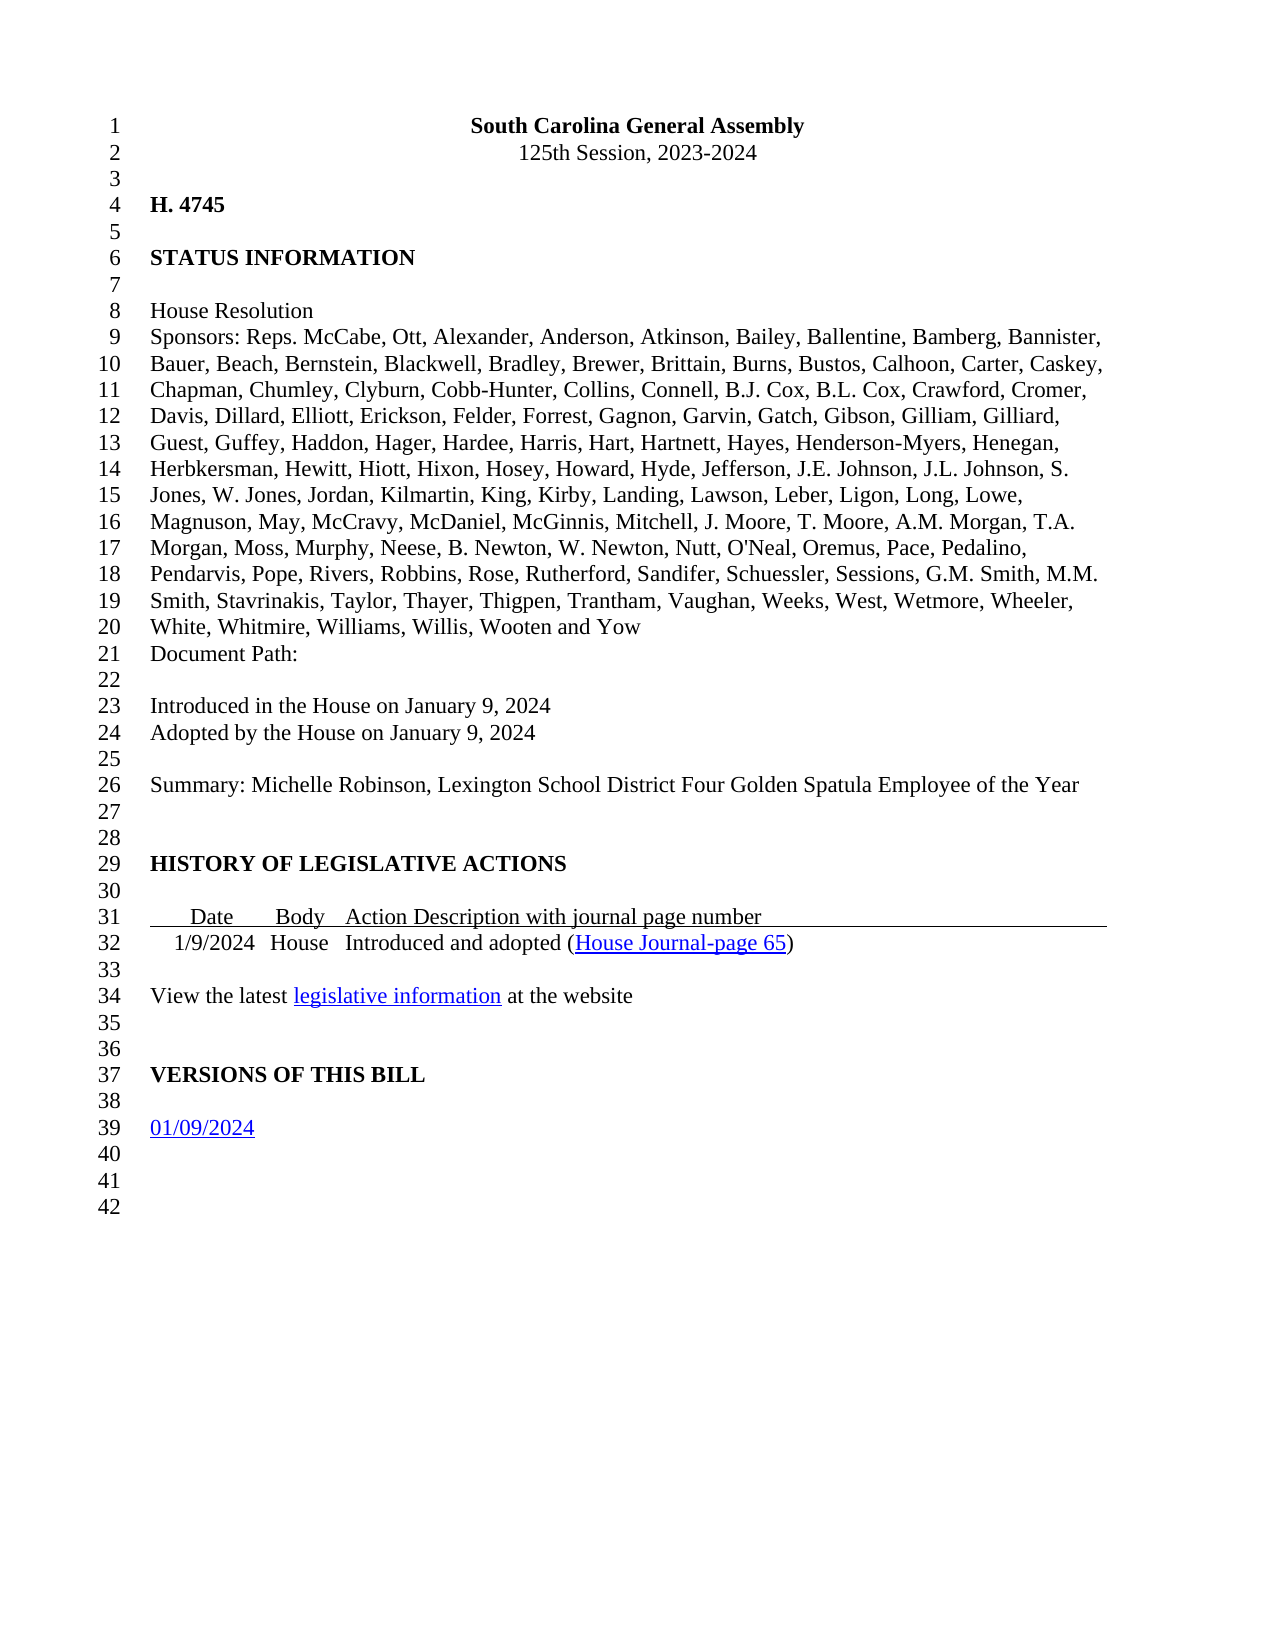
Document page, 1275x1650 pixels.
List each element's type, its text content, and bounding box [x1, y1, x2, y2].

text 01/09/2024 [150, 1114, 1125, 1140]
text South Carolina General Assembly [150, 112, 1125, 139]
text STATUS INFORMATION [150, 244, 1125, 271]
text House Resolution [150, 297, 1125, 323]
text Document Path: [150, 639, 1125, 666]
text Date Body Action Description with journal page number [150, 903, 1125, 929]
text Adopted by the House on January 9, 2024 [150, 719, 1125, 745]
text H. 4745 [150, 192, 1125, 218]
text VERSIONS OF THIS BILL [150, 1061, 1125, 1088]
text Summary: Michelle Robinson, Lexington School District Four Golden Spatula Employee of the Year [150, 771, 1125, 798]
text 125th Session, 2023-2024 [150, 139, 1125, 165]
text 1/9/2024 House Introduced and adopted (House Journal-page 65) [150, 929, 1125, 956]
text View the latest legislative information at the website [150, 982, 1125, 1008]
text Sponsors: Reps. McCabe, Ott, Alexander, Anderson, Atkinson, Bailey, Ballentine, Bamberg, Bannister, Bauer, Beach, Bernstein, Blackwell, Bradley, Brewer, Brittain, Burns, Bustos, Calhoon, Carter, Caskey, Chapman, Chumley, Clyburn, Cobb-Hunter, Collins, Connell, B.J. Cox, B.L. Cox, Crawford, Cromer, Davis, Dillard, Elliott, Erickson, Felder, Forrest, Gagnon, Garvin, Gatch, Gibson, Gilliam, Gilliard, Guest, Guffey, Haddon, Hager, Hardee, Harris, Hart, Hartnett, Hayes, Henderson-Myers, Henegan, Herbkersman, Hewitt, Hiott, Hixon, Hosey, Howard, Hyde, Jefferson, J.E. Johnson, J.L. Johnson, S. Jones, W. Jones, Jordan, Kilmartin, King, Kirby, Landing, Lawson, Leber, Ligon, Long, Lowe, Magnuson, May, McCravy, McDaniel, McGinnis, Mitchell, J. Moore, T. Moore, A.M. Morgan, T.A. Morgan, Moss, Murphy, Neese, B. Newton, W. Newton, Nutt, O'Neal, Oremus, Pace, Pedalino, Pendarvis, Pope, Rivers, Robbins, Rose, Rutherford, Sandifer, Schuessler, Sessions, G.M. Smith, M.M. Smith, Stavrinakis, Taylor, Thayer, Thigpen, Trantham, Vaughan, Weeks, West, Wetmore, Wheeler, White, Whitmire, Williams, Willis, Wooten and Yow [150, 323, 1125, 639]
text Introduced in the House on January 9, 2024 [150, 692, 1125, 719]
text HISTORY OF LEGISLATIVE ACTIONS [150, 850, 1125, 877]
